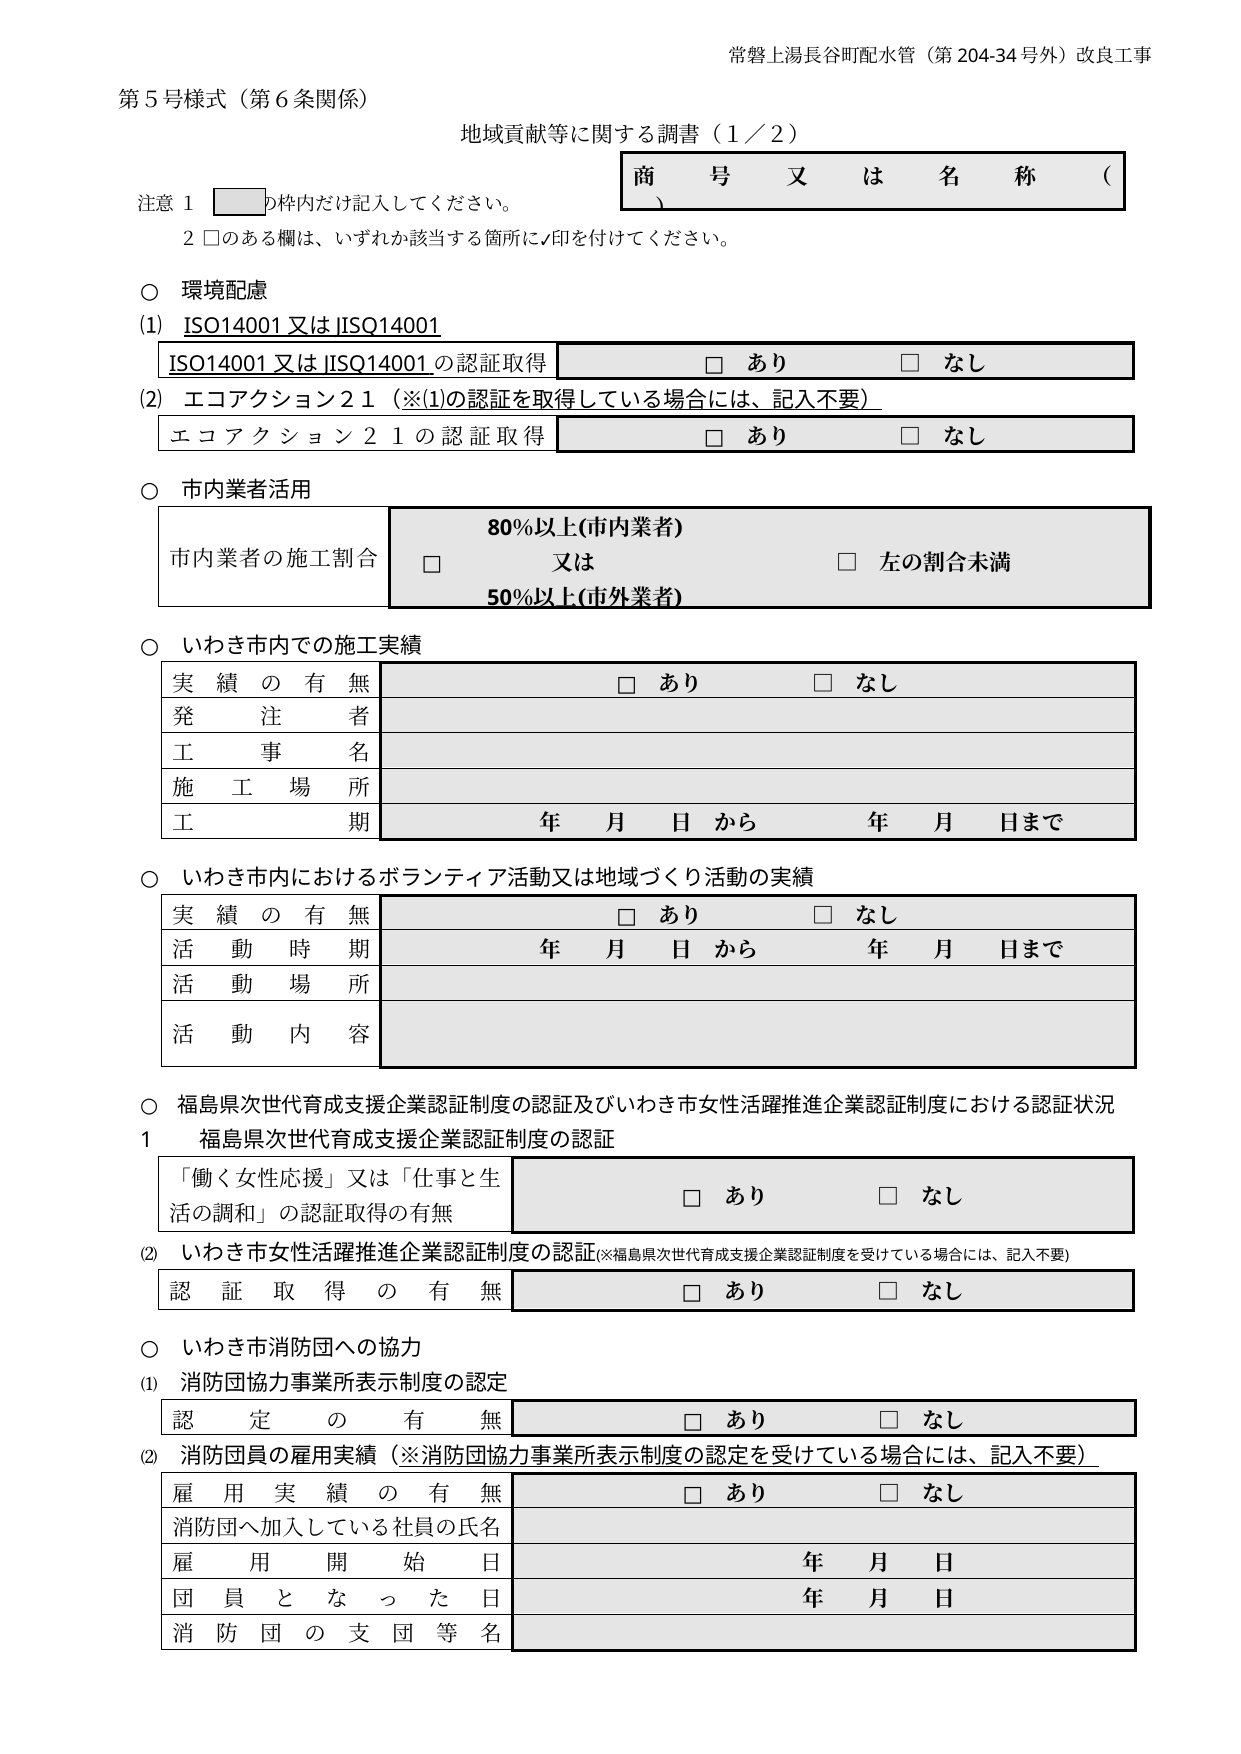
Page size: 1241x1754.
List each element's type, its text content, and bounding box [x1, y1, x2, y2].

table_header 実績の有無 [162, 662, 379, 697]
text 注意 １ の枠内だけ記入してください。 [118, 185, 1152, 220]
list 福島県次世代育成支援企業認証制度の認証 [140, 1121, 1181, 1156]
table_header □ あり □ なし [382, 664, 1134, 697]
table_header □ あり □ なし [514, 1475, 1134, 1507]
list 福島県次世代育成支援企業認証制度の認証及びいわき市女性活躍推進企業認証制度における認証状況 [140, 1086, 1181, 1121]
table_cell 発注者 [162, 698, 379, 732]
text ○ いわき市内での施工実績 [118, 626, 1152, 661]
table_header □ あり □ なし [514, 1402, 1134, 1434]
table_cell 年 月 日 [514, 1544, 1134, 1578]
table_header 実績の有無 [162, 895, 379, 929]
table_header 雇用実績の有無 [162, 1473, 511, 1507]
text ⑵ 消防団員の雇用実績（※消防団協力事業所表示制度の認定を受けている場合には、記入不要） [118, 1437, 1152, 1472]
table_header □ あり □ なし [559, 345, 1132, 377]
text ○ 環境配慮 [118, 272, 1152, 307]
table_cell [382, 769, 1134, 803]
table_header □ あり □ なし [514, 1272, 1132, 1308]
text ○ いわき市内におけるボランティア活動又は地域づくり活動の実績 [118, 859, 1152, 894]
table_cell [514, 1615, 1134, 1649]
text ２ □のある欄は、いずれか該当する箇所に✔印を付けてください。 [118, 220, 1152, 254]
table_header □ あり □ なし [382, 897, 1134, 929]
table_cell [514, 1508, 1134, 1543]
text ⑴ ISO14001又はJISQ14001 [118, 307, 1152, 341]
table_cell 年 月 日 [514, 1579, 1134, 1613]
table_header 「働く女性応援」又は「仕事と生活の調和」の認証取得の有無 [159, 1157, 511, 1231]
table_header ISO14001又はJISQ14001の認証取得 [159, 343, 556, 377]
text ⑵ いわき市女性活躍推進企業認証制度の認証(※福島県次世代育成支援企業認証制度を受けている場合には、記入不要) [118, 1234, 1152, 1268]
text ⑵ エコアクション２１（※⑴の認証を取得している場合には、記入不要） [118, 380, 1152, 415]
table_cell [382, 733, 1134, 767]
table_cell 年 月 日 から 年 月 日まで [382, 930, 1134, 964]
table_cell 団員となった日 [162, 1579, 511, 1613]
table_header エコアクション２１の認証取得 [159, 416, 556, 450]
table_cell 消防団へ加入している社員の氏名 [162, 1508, 511, 1543]
table_header 80％以上(市内業者) □ 又は □ 左の割合未満 50％以上(市外業者) [391, 509, 1148, 606]
table_cell [382, 698, 1134, 732]
table_cell 雇用開始日 [162, 1544, 511, 1578]
table_cell 施工場所 [162, 769, 379, 803]
text ○ 市内業者活用 [118, 471, 1152, 506]
text 地域貢献等に関する調書（１／２） [118, 115, 1152, 150]
table_cell 年 月 日 から 年 月 日まで [382, 804, 1134, 838]
table_cell 工事名 [162, 733, 379, 767]
table_cell 消防団の支団等名 [162, 1615, 511, 1649]
table_cell 工期 [162, 804, 379, 838]
table_cell 活動場所 [162, 966, 379, 1000]
text ○ いわき市消防団への協力 [118, 1329, 1152, 1364]
table_header 認定の有無 [162, 1400, 511, 1434]
table_cell [382, 1001, 1134, 1066]
table_header □ あり □ なし [514, 1159, 1132, 1231]
table_cell [382, 966, 1134, 1000]
table_header □ あり □ なし [559, 418, 1132, 450]
text ⑴ 消防団協力事業所表示制度の認定 [118, 1364, 1152, 1398]
text 第５号様式（第６条関係） [118, 81, 1152, 115]
table_cell 活動時期 [162, 930, 379, 964]
table_header 認証取得の有無 [159, 1270, 511, 1308]
table_header 市内業者の施工割合 [159, 507, 388, 606]
table_cell 活動内容 [162, 1001, 379, 1066]
